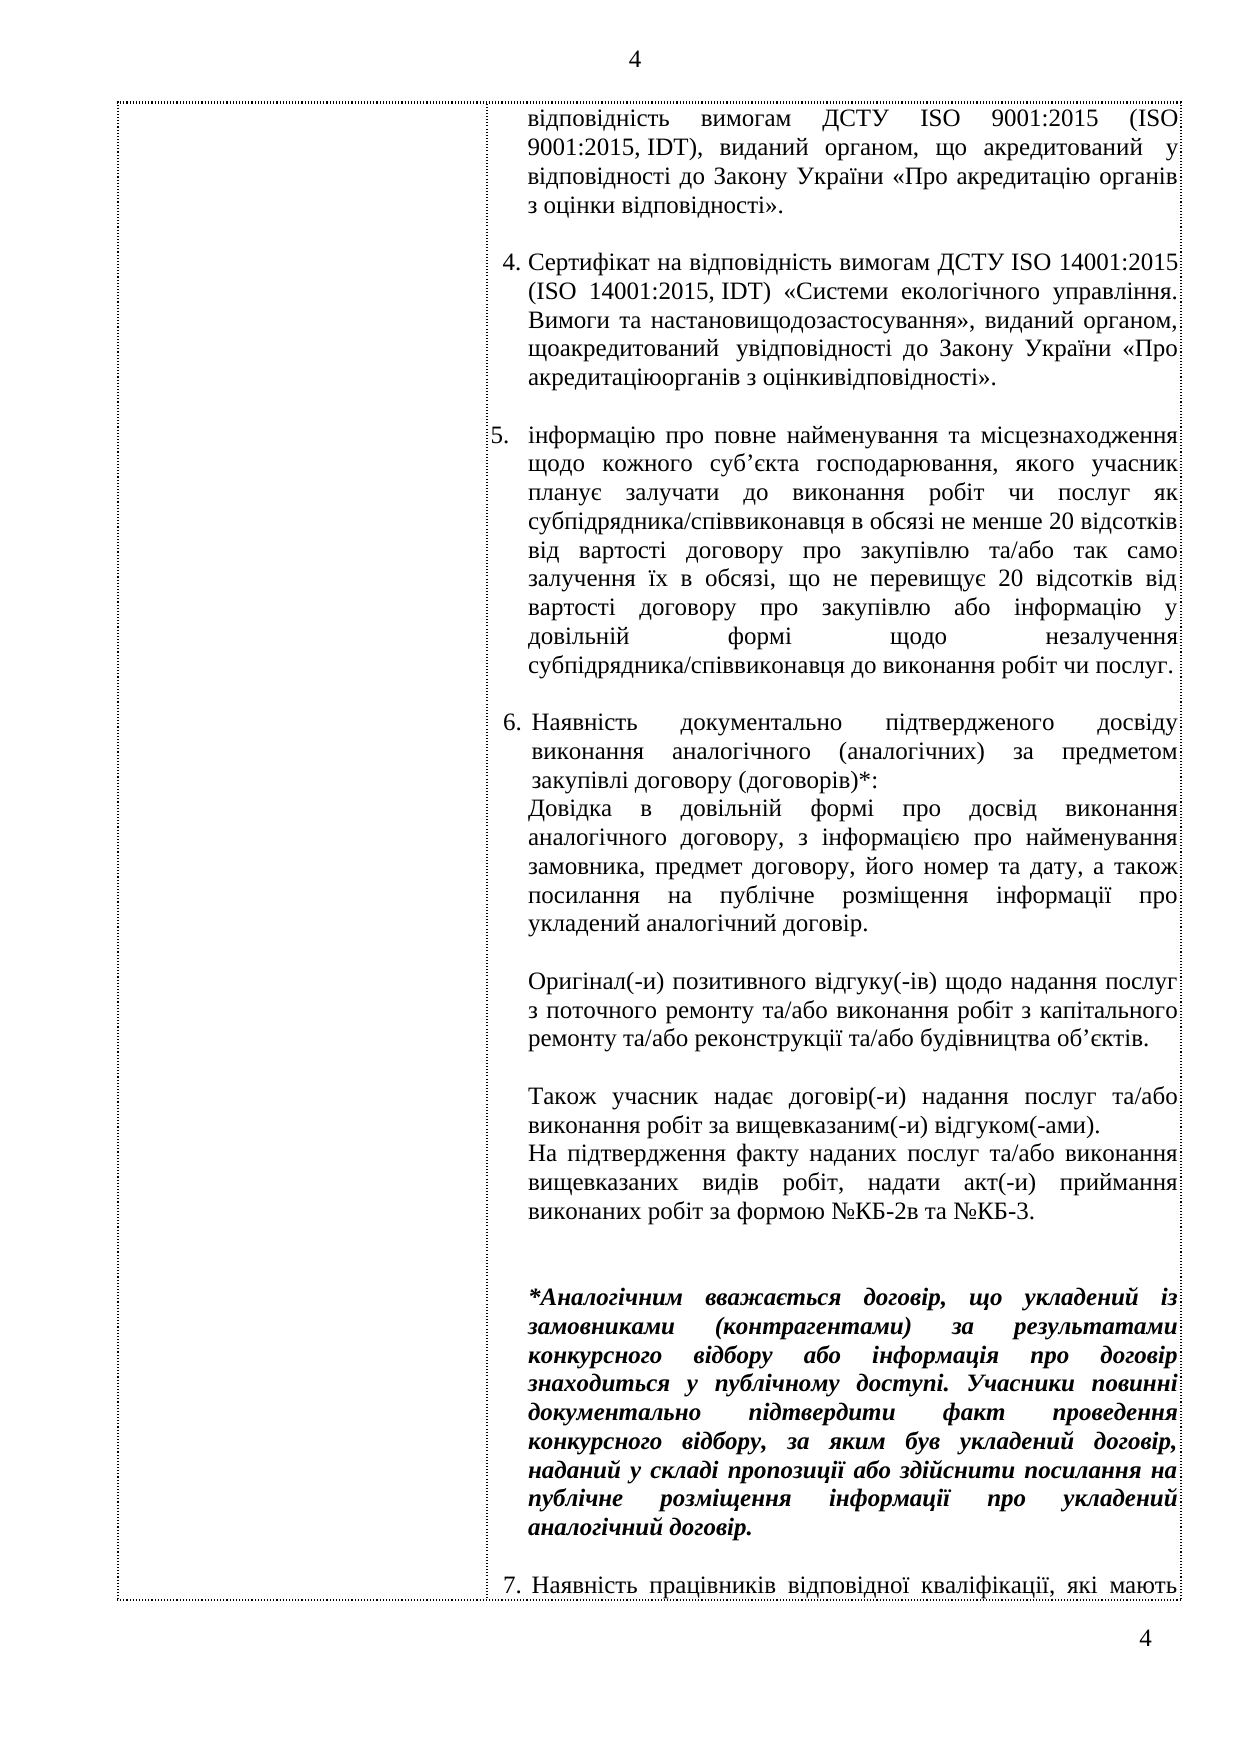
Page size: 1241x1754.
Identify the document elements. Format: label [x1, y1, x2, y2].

table_cell [487, 101, 1181, 1598]
table_cell [118, 101, 487, 1598]
